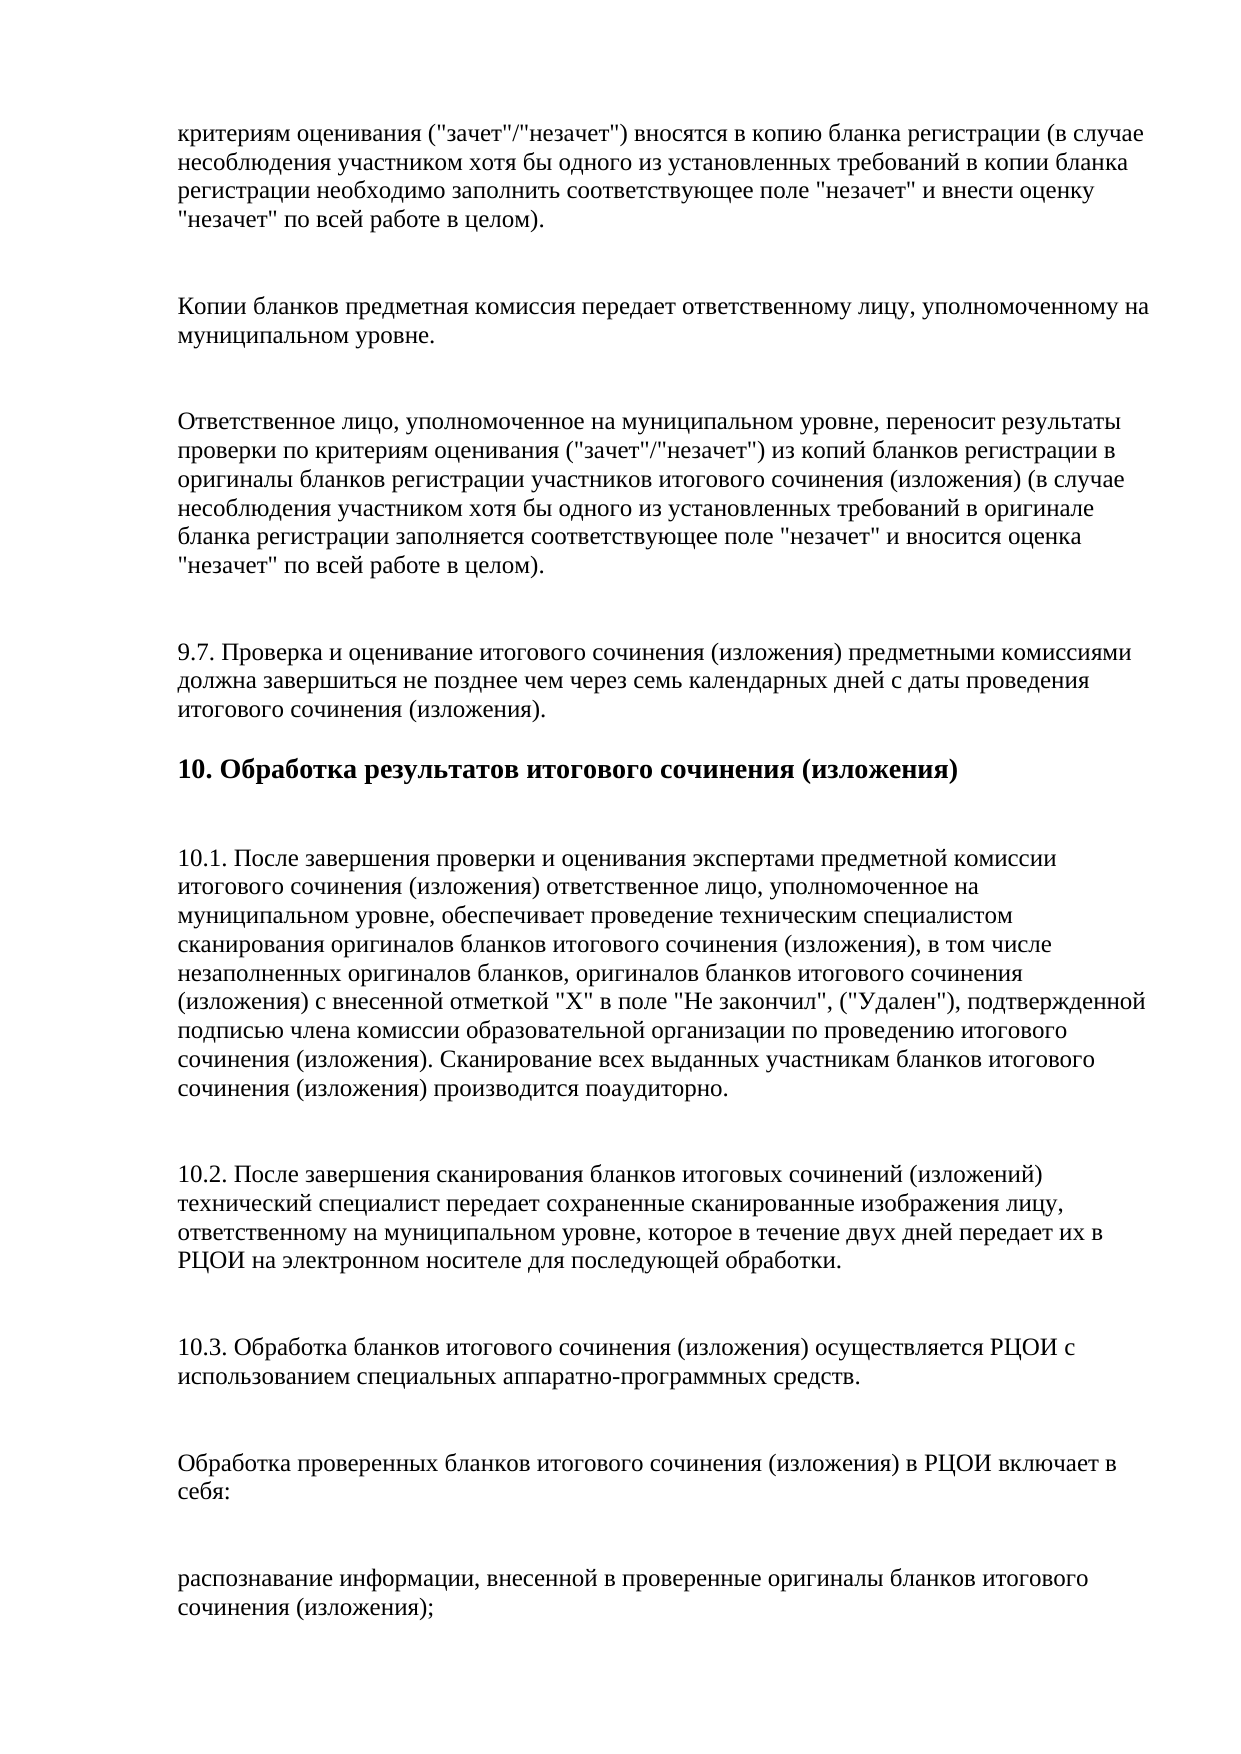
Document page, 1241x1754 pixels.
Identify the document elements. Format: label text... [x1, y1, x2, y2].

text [177, 118, 1152, 233]
text Копии бланков предметная комиссия передает ответственному лицу, уполномоченному на муниципальном уровне. [177, 262, 1152, 348]
text 9.7. Проверка и оценивание итогового сочинения (изложения) предметными комиссиями должна завершиться не позднее чем через семь календарных дней с даты проведения итогового сочинения (изложения). [177, 608, 1152, 723]
text распознавание информации, внесенной в проверенные оригиналы бланков итогового сочинения (изложения); [177, 1534, 1152, 1621]
text Ответственное лицо, уполномоченное на муниципальном уровне, переносит результаты проверки по критериям оценивания ("зачет"/"незачет") из копий бланков регистрации в оригиналы бланков регистрации участников итогового сочинения (изложения) (в случае несоблюдения участником хотя бы одного из установленных требований в оригинале бланка регистрации заполняется соответствующее поле "незачет" и вносится оценка "незачет" по всей работе в целом). [177, 378, 1152, 579]
text 10.1. После завершения проверки и оценивания экспертами предметной комиссии итогового сочинения (изложения) ответственное лицо, уполномоченное на муниципальном уровне, обеспечивает проведение техническим специалистом сканирования оригиналов бланков итогового сочинения (изложения), в том числе незаполненных оригиналов бланков, оригиналов бланков итогового сочинения (изложения) с внесенной отметкой "Х" в поле "Не закончил", ("Удален"), подтвержденной подписью члена комиссии образовательной организации по проведению итогового сочинения (изложения). Сканирование всех выданных участникам бланков итогового сочинения (изложения) производится поаудиторно. [177, 814, 1152, 1101]
text 10.3. Обработка бланков итогового сочинения (изложения) осуществляется РЦОИ с использованием специальных аппаратно-программных средств. [177, 1303, 1152, 1390]
text 10.2. После завершения сканирования бланков итоговых сочинений (изложений) технический специалист передает сохраненные сканированные изображения лицу, ответственному на муниципальном уровне, которое в течение двух дней передает их в РЦОИ на электронном носителе для последующей обработки. [177, 1131, 1152, 1274]
text 10. Обработка результатов итогового сочинения (изложения) [177, 752, 1152, 785]
text Обработка проверенных бланков итогового сочинения (изложения) в РЦОИ включает в себя: [177, 1419, 1152, 1505]
